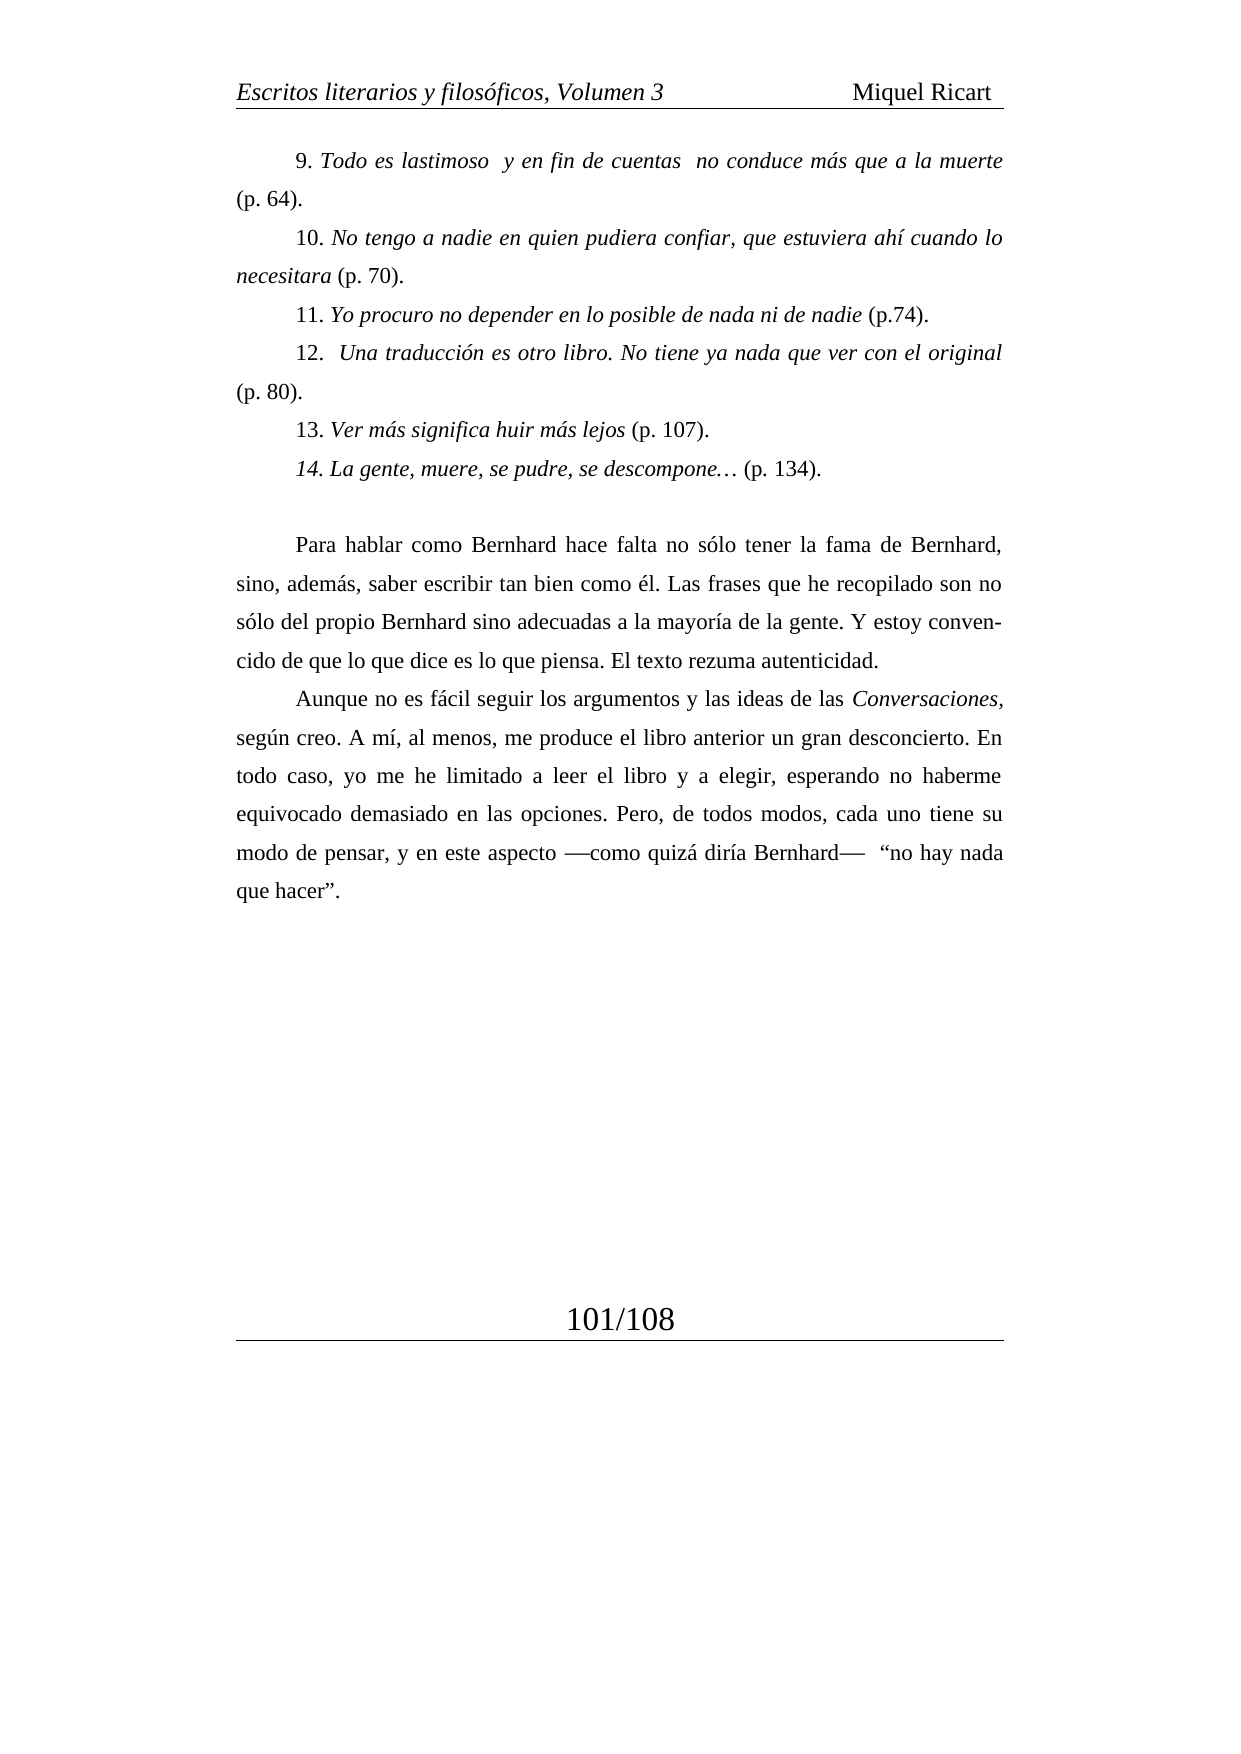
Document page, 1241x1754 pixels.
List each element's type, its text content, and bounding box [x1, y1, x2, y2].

text Aunque no es fácil seguir los argumentos y las ideas de las Conversaciones, según creo. A mí, al menos, me produce el libro anterior un gran desconcierto. En todo caso, yo me he limitado a leer el libro y a elegir, esperando no haberme equivocado demasiado en las opciones. Pero, de todos modos, cada uno tiene su modo de pensar, y en este aspecto —como quizá diría Bernhard— “no hay nada que hacer”. [236, 676, 1004, 906]
text Para hablar como Bernhard hace falta no sólo tener la fama de Bernhard, sino, además, saber escribir tan bien como él. Las frases que he recopilado son no sólo del propio Bernhard sino adecuadas a la mayoría de la gente. Y estoy conven-cido de que lo que dice es lo que piensa. El texto rezuma autenticidad. [236, 522, 1004, 676]
text 14. La gente, muere, se pudre, se descompone… (p. 134). [236, 445, 1004, 484]
text 10. No tengo a nadie en quien pudiera confiar, que estuviera ahí cuando lo necesitara (p. 70). [236, 214, 1004, 291]
text 11. Yo procuro no depender en lo posible de nada ni de nadie (p.74). [236, 291, 1004, 330]
text 12. Una traducción es otro libro. No tiene ya nada que ver con el original (p. 80). [236, 330, 1004, 407]
text 13. Ver más significa huir más lejos (p. 107). [236, 407, 1004, 445]
text 9. Todo es lastimoso y en fin de cuentas no conduce más que a la muerte (p. 64). [236, 138, 1004, 214]
